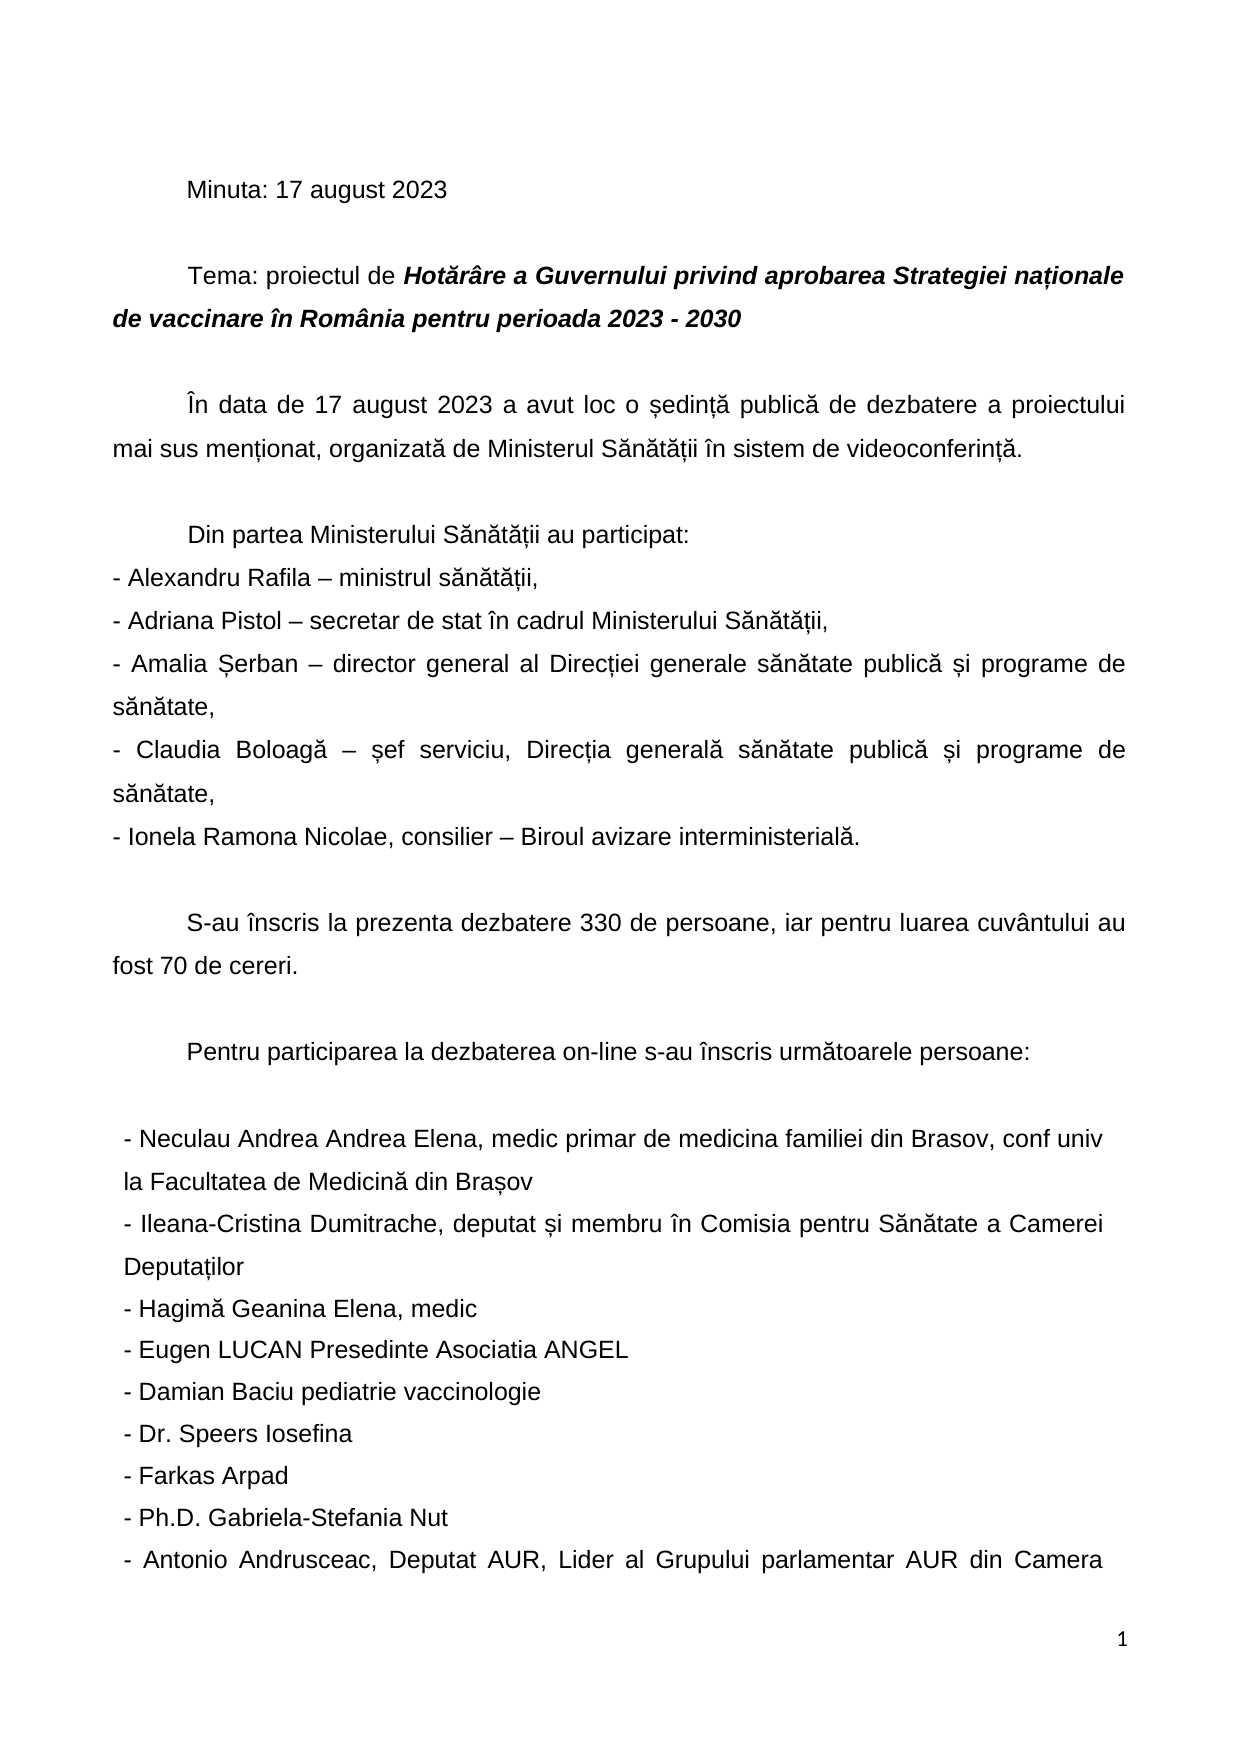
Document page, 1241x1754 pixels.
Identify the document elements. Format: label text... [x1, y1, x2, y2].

table_header - Neculau Andrea Andrea Elena, medic primar de medicina familiei din Brasov, conf univ la Facultatea de Medicină din Brașov [112, 1124, 1116, 1209]
text Minuta: 17 august 2023 [112, 175, 1128, 204]
text - Ionela Ramona Nicolae, consilier – Biroul avizare interministerială. [112, 822, 1128, 851]
text Tema: proiectul de Hotărâre a Guvernului privind aprobarea Strategiei naționale de vaccinare în România pentru perioada 2023 - 2030 [112, 261, 1128, 333]
text - Adriana Pistol – secretar de stat în cadrul Ministerului Sănătății, [112, 606, 1128, 635]
table_cell - Ph.D. Gabriela-Stefania Nut [112, 1503, 1116, 1545]
table_cell - Ileana-Cristina Dumitrache, deputat și membru în Comisia pentru Sănătate a Camerei Deputaților [112, 1209, 1116, 1294]
text - Alexandru Rafila – ministrul sănătății, [112, 563, 1128, 592]
text - Amalia Șerban – director general al Direcției generale sănătate publică și programe de sănătate, [112, 649, 1128, 721]
text S-au înscris la prezenta dezbatere 330 de persoane, iar pentru luarea cuvântului au fost 70 de cereri. [112, 908, 1128, 980]
text Din partea Ministerului Sănătății au participat: [112, 520, 1128, 549]
text În data de 17 august 2023 a avut loc o ședință publică de dezbatere a proiectului mai sus menționat, organizată de Ministerul Sănătății în sistem de videoconferință. [112, 391, 1128, 462]
table_cell - Farkas Arpad [112, 1461, 1116, 1503]
table_cell - Eugen LUCAN Presedinte Asociatia ANGEL [112, 1336, 1116, 1377]
table_cell - Hagimă Geanina Elena, medic [112, 1294, 1116, 1336]
table_cell - Dr. Speers Iosefina [112, 1419, 1116, 1461]
text Pentru participarea la dezbaterea on-line s-au înscris următoarele persoane: [112, 1037, 1128, 1066]
text - Claudia Boloagă – șef serviciu, Direcția generală sănătate publică și programe de sănătate, [112, 736, 1128, 807]
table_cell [112, 1545, 1116, 1574]
table_cell - Damian Baciu pediatrie vaccinologie [112, 1378, 1116, 1419]
